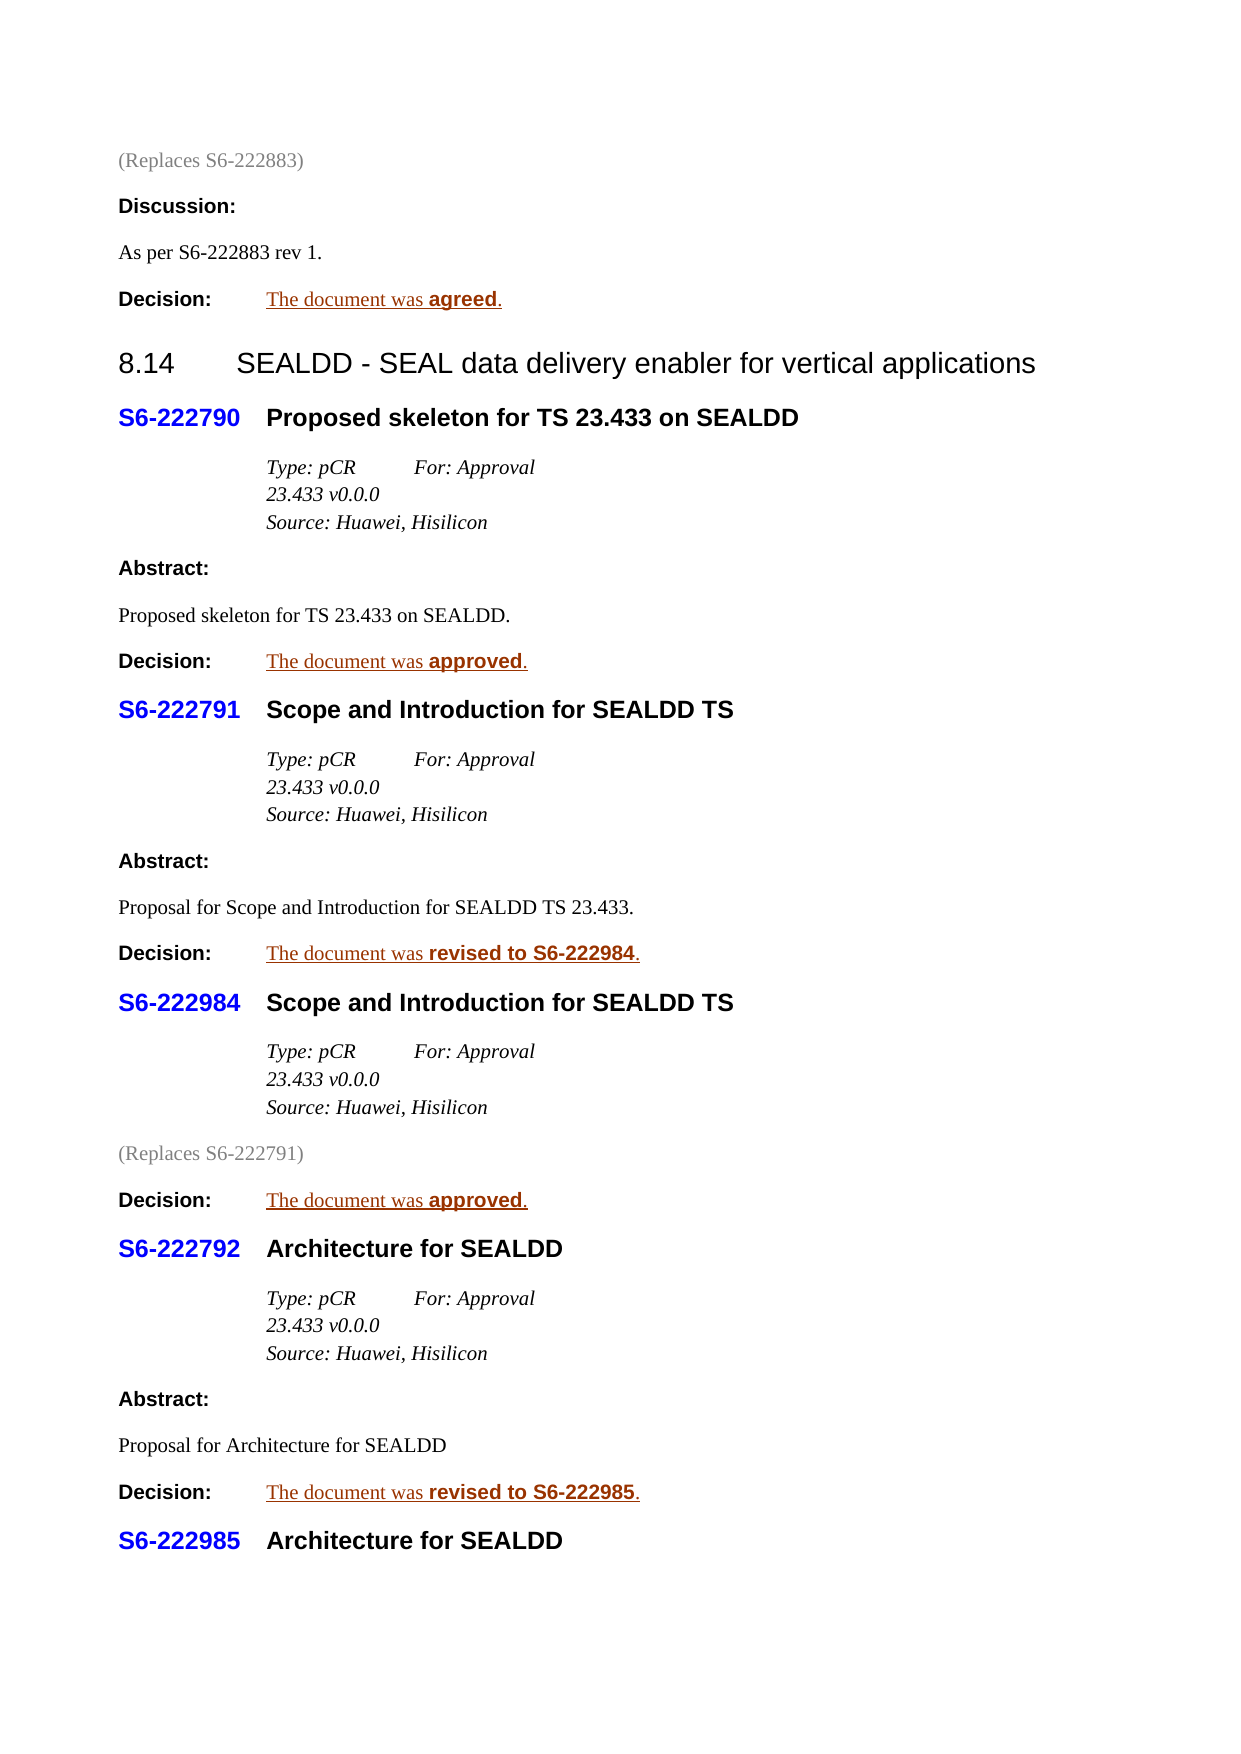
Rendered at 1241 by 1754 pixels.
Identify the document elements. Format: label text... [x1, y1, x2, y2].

text Type: pCR For: Approval 23.433 v0.0.0 Source: Huawei, Hisilicon [118, 455, 1122, 534]
text Decision: The document was revised to S6-222985. [118, 1480, 1122, 1504]
text Decision: The document was agreed. [118, 287, 1122, 311]
text Decision: The document was revised to S6-222984. [118, 941, 1122, 965]
subtitle 8.14 SEALDD - SEAL data delivery enabler for vertical applications [118, 346, 1122, 379]
text S6-222790 Proposed skeleton for TS 23.433 on SEALDD [118, 403, 1122, 432]
text S6-222792 Architecture for SEALDD [118, 1234, 1122, 1263]
text Abstract: [118, 1387, 1122, 1411]
text Abstract: [118, 556, 1122, 580]
text S6-222985 Architecture for SEALDD [118, 1526, 1122, 1555]
text Discussion: [118, 194, 1122, 218]
text (Replaces S6-222791) [118, 1141, 1122, 1165]
text Proposal for Scope and Introduction for SEALDD TS 23.433. [118, 895, 1122, 919]
text Type: pCR For: Approval 23.433 v0.0.0 Source: Huawei, Hisilicon [118, 1039, 1122, 1119]
text As per S6-222883 rev 1. [118, 240, 1122, 264]
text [118, 1286, 1122, 1365]
text Decision: The document was approved. [118, 649, 1122, 673]
text Proposal for Architecture for SEALDD [118, 1433, 1122, 1457]
text (Replaces S6-222883) [118, 148, 1122, 172]
text Proposed skeleton for TS 23.433 on SEALDD. [118, 602, 1122, 627]
text S6-222791 Scope and Introduction for SEALDD TS [118, 695, 1122, 724]
text S6-222984 Scope and Introduction for SEALDD TS [118, 988, 1122, 1016]
text Abstract: [118, 849, 1122, 873]
text Type: pCR For: Approval 23.433 v0.0.0 Source: Huawei, Hisilicon [118, 747, 1122, 826]
text Decision: The document was approved. [118, 1187, 1122, 1212]
